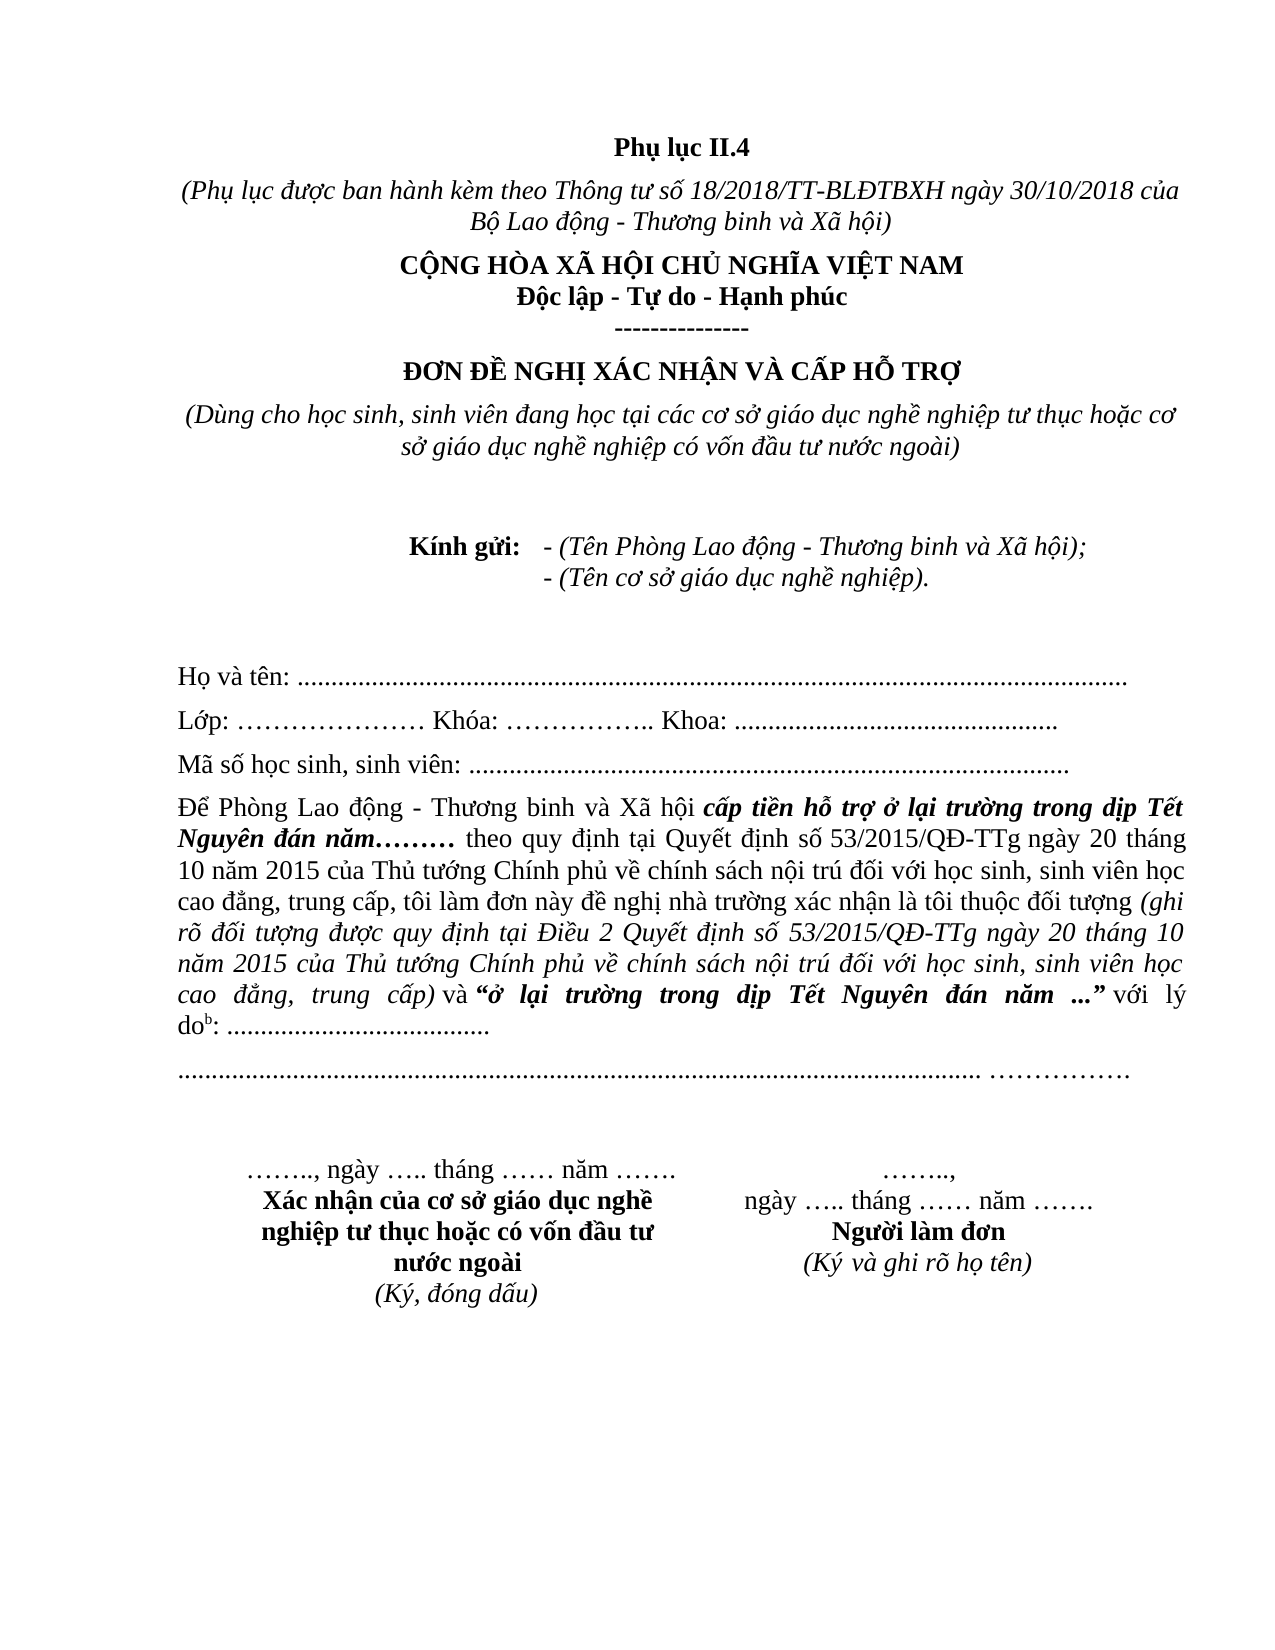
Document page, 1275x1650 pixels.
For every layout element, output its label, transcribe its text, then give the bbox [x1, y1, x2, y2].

text CỘNG HÒA XÃ HỘI CHỦ NGHĨA VIỆT NAM Độc lập - Tự do - Hạnh phúc --------------- [177, 249, 1186, 342]
table_header Kính gửi: [221, 517, 532, 604]
table_header …….., ngày ….. tháng …… năm ……. Người làm đơn (Ký và ghi rõ họ tên) [694, 1140, 1143, 1321]
text (Phụ lục được ban hành kèm theo Thông tư số 18/2018/TT-BLĐTBXH ngày 30/10/2018 của Bộ Lao động - Thương binh và Xã hội) [177, 174, 1186, 237]
text Phụ lục II.4 [177, 131, 1186, 162]
text ĐƠN ĐỀ NGHỊ XÁC NHẬN VÀ CẤP HỖ TRỢ [177, 355, 1186, 386]
text Mã số học sinh, sinh viên: ......................................................................................... [177, 748, 1186, 779]
text Để Phòng Lao động - Thương binh và Xã hội cấp tiền hỗ trợ ở lại trường trong dịp Tết Nguyên đán năm……… theo quy định tại Quyết định số 53/2015/QĐ-TTg ngày 20 tháng 10 năm 2015 của Thủ tướng Chính phủ về chính sách nội trú đối với học sinh, sinh viên học cao đẳng, trung cấp, tôi làm đơn này đề nghị nhà trường xác nhận là tôi thuộc đối tượng (ghi rõ đối tượng được quy định tại Điều 2 Quyết định số 53/2015/QĐ-TTg ngày 20 tháng 10 năm 2015 của Thủ tướng Chính phủ về chính sách nội trú đối với học sinh, sinh viên học cao đẳng, trung cấp) và “ở lại trường trong dịp Tết Nguyên đán năm ...” với lý dob: ....................................... [177, 791, 1186, 1041]
text Lớp: ………………… Khóa: …………….. Khoa: ................................................ [177, 704, 1186, 735]
text (Dùng cho học sinh, sinh viên đang học tại các cơ sở giáo dục nghề nghiệp tư thục hoặc cơ sở giáo dục nghề nghiệp có vốn đầu tư nước ngoài) [177, 399, 1186, 461]
table_header …….., ngày ….. tháng …… năm ……. Xác nhận của cơ sở giáo dục nghề nghiệp tư thục hoặc có vốn đầu tư nước ngoài (Ký, đóng dấu) [221, 1140, 694, 1321]
text ....................................................................................................................... ……………. [177, 1053, 1186, 1084]
text Họ và tên: ........................................................................................................................... [177, 661, 1186, 692]
table_header - (Tên Phòng Lao động - Thương binh và Xã hội); - (Tên cơ sở giáo dục nghề nghiệp). [532, 517, 1143, 604]
